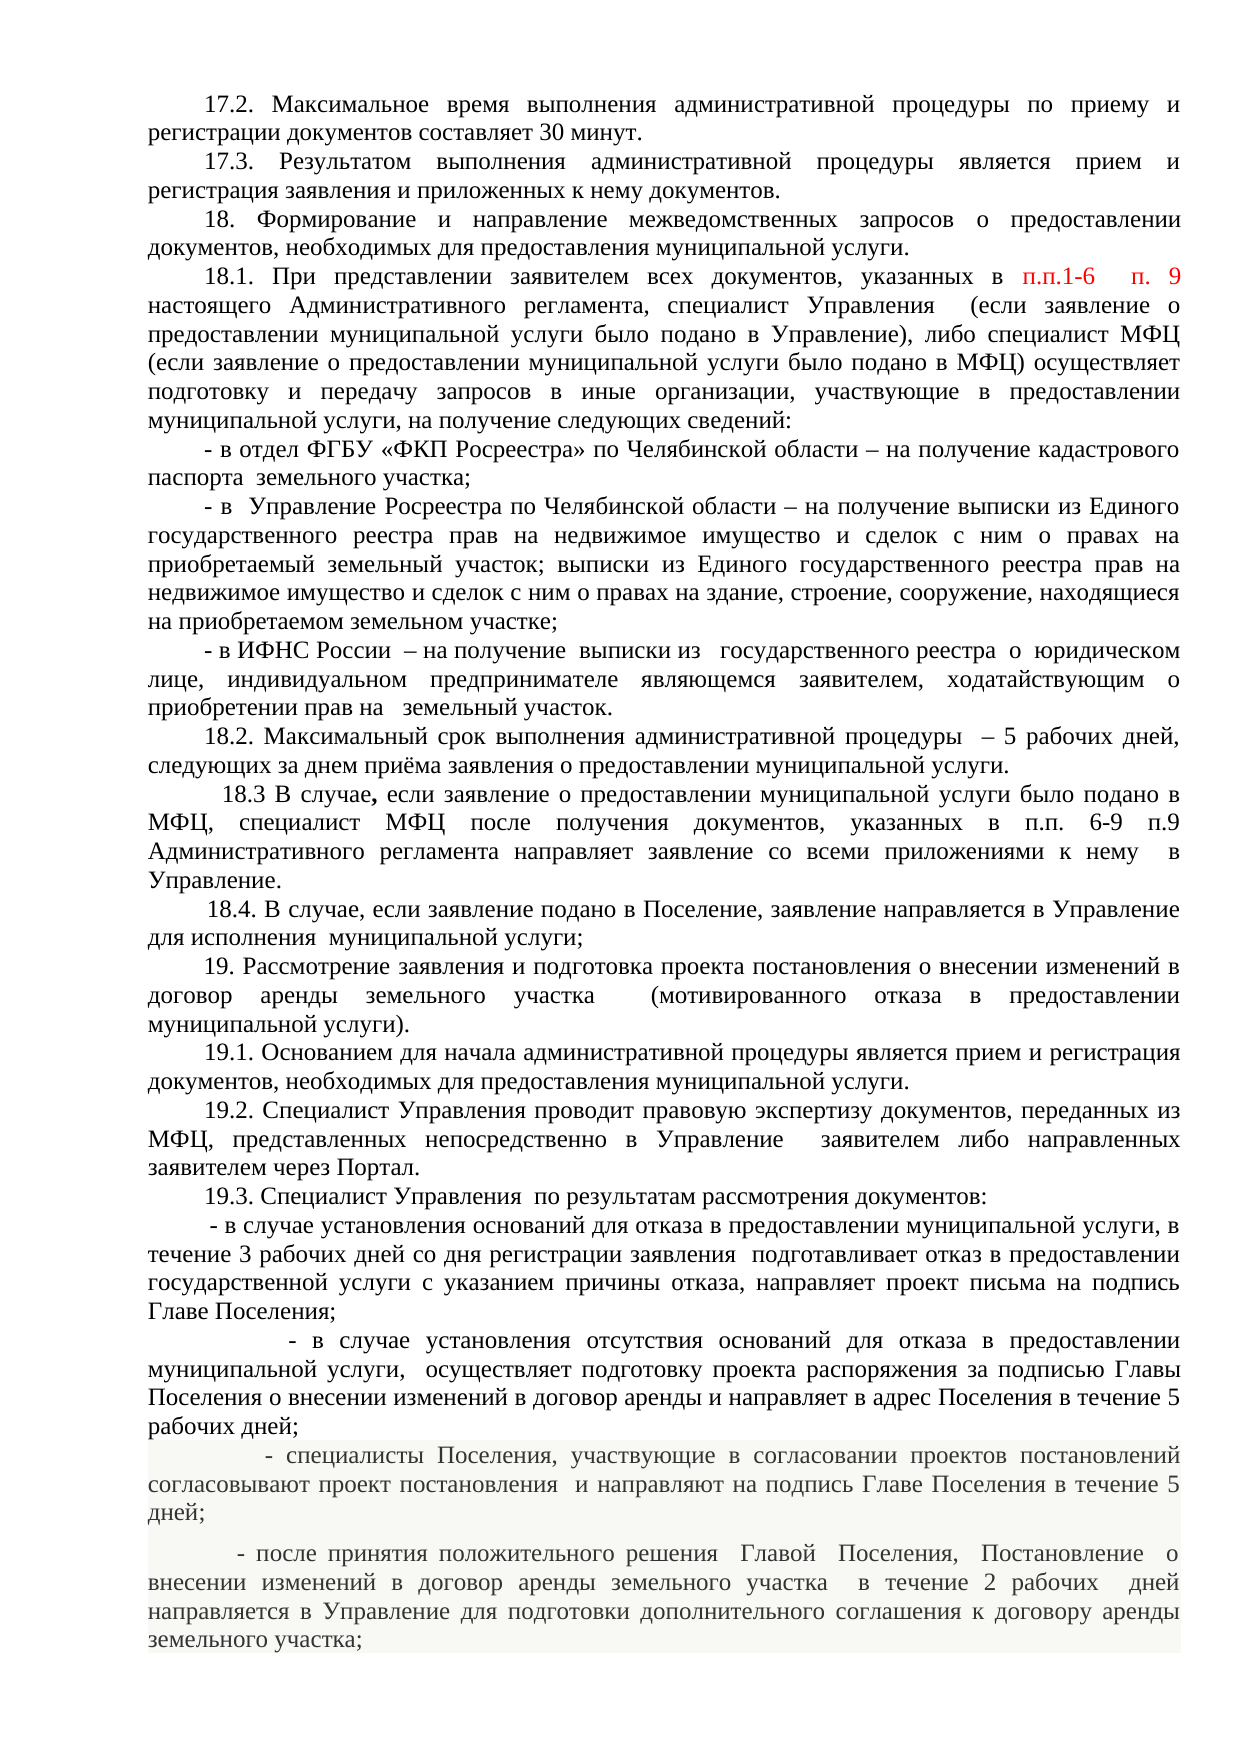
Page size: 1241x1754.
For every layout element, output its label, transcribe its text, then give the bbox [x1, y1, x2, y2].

text 17.3. Результатом выполнения административной процедуры является прием и регистрация заявления и приложенных к нему документов. [148, 146, 1181, 204]
text - в случае установления отсутствия оснований для отказа в предоставлении муниципальной услуги, осуществляет подготовку проекта распоряжения за подписью Главы Поселения о внесении изменений в договор аренды и направляет в адрес Поселения в течение 5 рабочих дней; [148, 1325, 1181, 1440]
text - специалисты Поселения, участвующие в согласовании проектов постановлений согласовывают проект постановления и направляют на подпись Главе Поселения в течение 5 дней; [148, 1440, 1181, 1526]
text - в Управление Росреестра по Челябинской области – на получение выписки из Единого государственного реестра прав на недвижимое имущество и сделок с ним о правах на приобретаемый земельный участок; выписки из Единого государственного реестра прав на недвижимое имущество и сделок с ним о правах на здание, строение, сооружение, находящиеся на приобретаемом земельном участке; [148, 491, 1181, 635]
text 18.1. При представлении заявителем всех документов, указанных в п.п.1-6 п. 9 настоящего Административного регламента, специалист Управления (если заявление о предоставлении муниципальной услуги было подано в Управление), либо специалист МФЦ (если заявление о предоставлении муниципальной услуги было подано в МФЦ) осуществляет подготовку и передачу запросов в иные организации, участвующие в предоставлении муниципальной услуги, на получение следующих сведений: [148, 261, 1181, 434]
text 19.1. Основанием для начала административной процедуры является прием и регистрация документов, необходимых для предоставления муниципальной услуги. [148, 1037, 1181, 1095]
text 18.2. Максимальный срок выполнения административной процедуры – 5 рабочих дней, следующих за днем приёма заявления о предоставлении муниципальной услуги. [148, 721, 1181, 779]
text - после принятия положительного решения Главой Поселения, Постановление о внесении изменений в договор аренды земельного участка в течение 2 рабочих дней направляется в Управление для подготовки дополнительного соглашения к договору аренды земельного участка; [148, 1538, 1181, 1653]
text 18.3 В случае, если заявление о предоставлении муниципальной услуги было подано в МФЦ, специалист МФЦ после получения документов, указанных в п.п. 6-9 п.9 Административного регламента направляет заявление со всеми приложениями к нему в Управление. [148, 779, 1181, 894]
text 17.2. Максимальное время выполнения административной процедуры по приему и регистрации документов составляет 30 минут. [148, 89, 1181, 146]
text 18. Формирование и направление межведомственных запросов о предоставлении документов, необходимых для предоставления муниципальной услуги. [148, 204, 1181, 261]
text 19.3. Специалист Управления по результатам рассмотрения документов: [148, 1181, 1181, 1210]
text 18.4. В случае, если заявление подано в Поселение, заявление направляется в Управление для исполнения муниципальной услуги; [148, 894, 1181, 951]
text - в отдел ФГБУ «ФКП Росреестра» по Челябинской области – на получение кадастрового паспорта земельного участка; [148, 434, 1181, 491]
text - в ИФНС России – на получение выписки из государственного реестра о юридическом лице, индивидуальном предпринимателе являющемся заявителем, ходатайствующим о приобретении прав на земельный участок. [148, 635, 1181, 721]
text 19. Рассмотрение заявления и подготовка проекта постановления о внесении изменений в договор аренды земельного участка (мотивированного отказа в предоставлении муниципальной услуги). [148, 951, 1181, 1037]
text 19.2. Специалист Управления проводит правовую экспертизу документов, переданных из МФЦ, представленных непосредственно в Управление заявителем либо направленных заявителем через Портал. [148, 1095, 1181, 1181]
text - в случае установления оснований для отказа в предоставлении муниципальной услуги, в течение 3 рабочих дней со дня регистрации заявления подготавливает отказ в предоставлении государственной услуги с указанием причины отказа, направляет проект письма на подпись Главе Поселения; [148, 1210, 1181, 1325]
